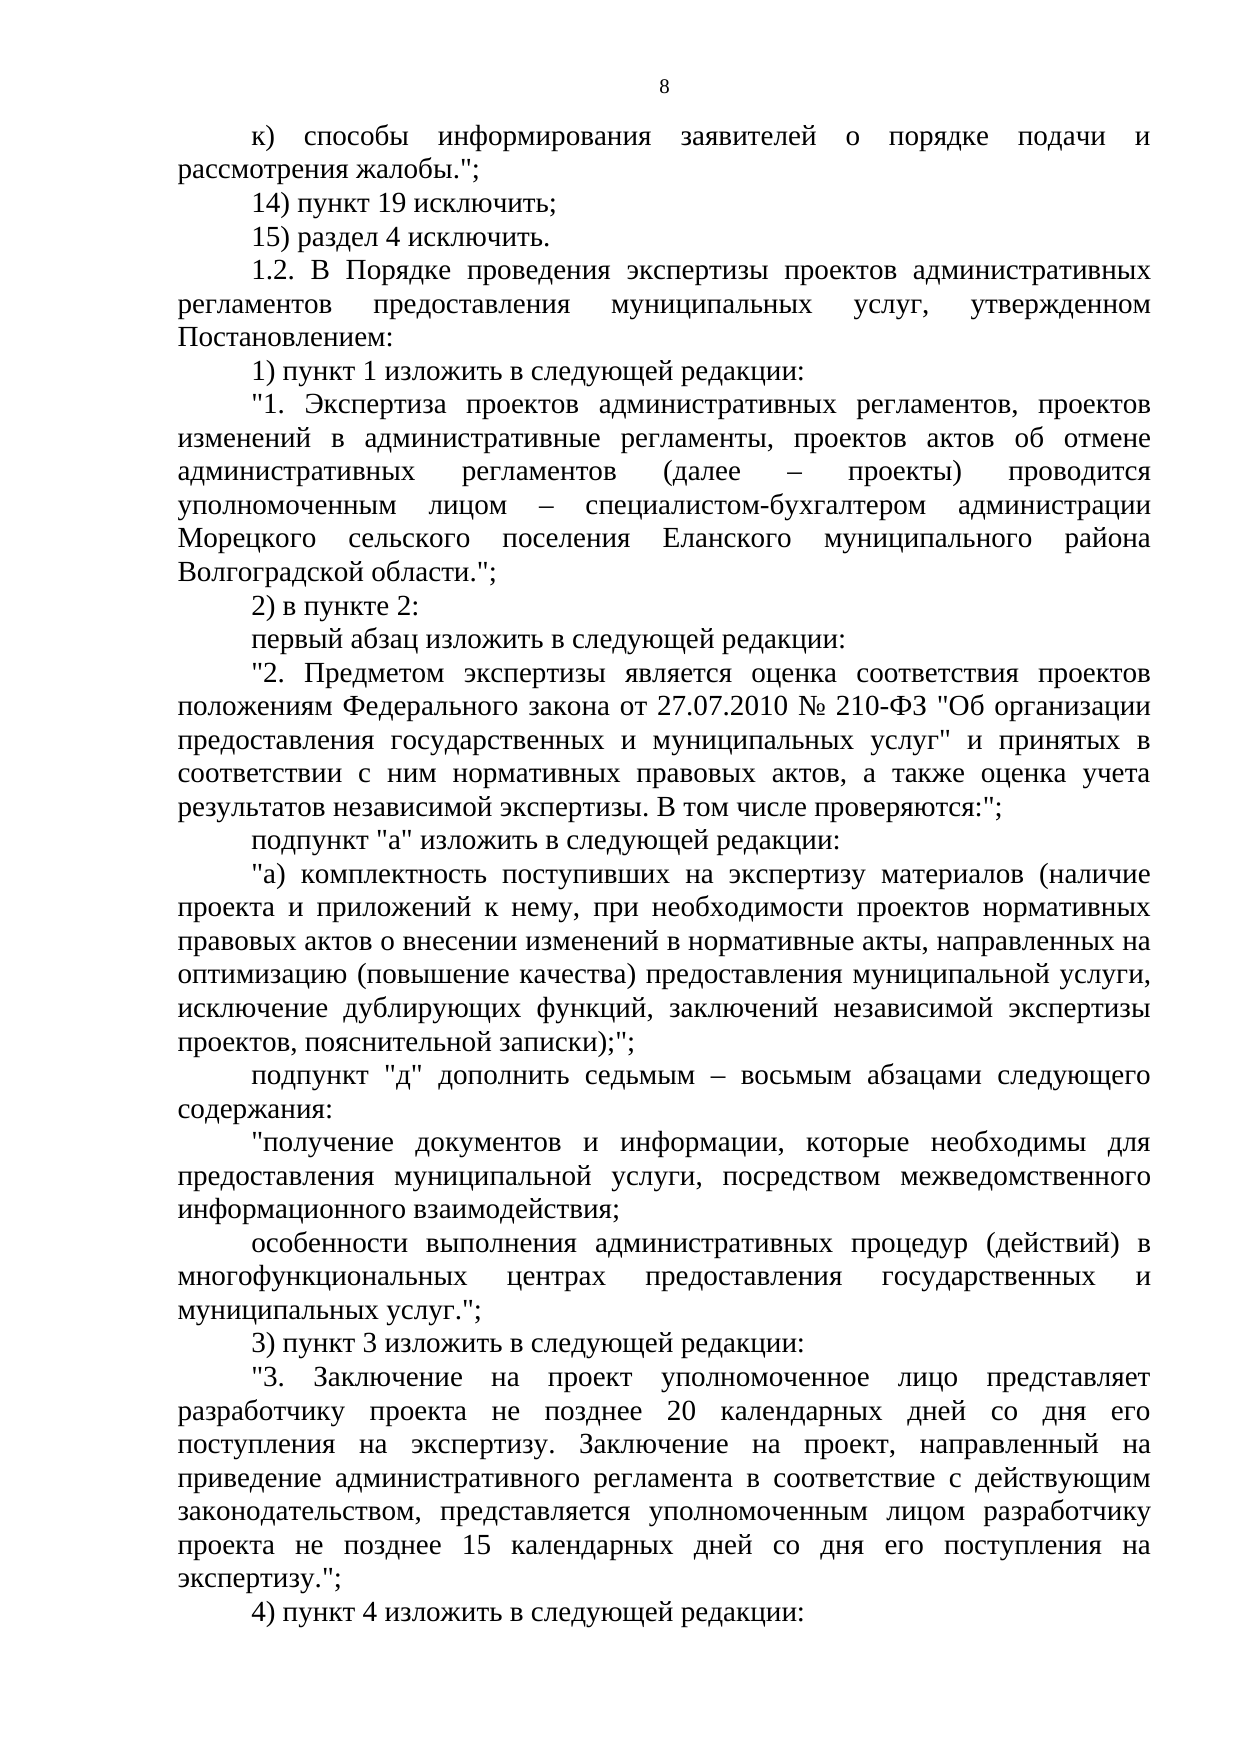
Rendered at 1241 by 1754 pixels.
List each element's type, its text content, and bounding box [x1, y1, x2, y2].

text подпункт "а" изложить в следующей редакции: [177, 822, 1152, 856]
text 1.2. В Порядке проведения экспертизы проектов административных регламентов предоставления муниципальных услуг, утвержденном Постановлением: [177, 252, 1152, 353]
text 14) пункт 19 исключить; [177, 185, 1152, 219]
text первый абзац изложить в следующей редакции: [177, 621, 1152, 655]
text 15) раздел 4 исключить. [177, 219, 1152, 252]
text "а) комплектность поступивших на экспертизу материалов (наличие проекта и приложений к нему, при необходимости проектов нормативных правовых актов о внесении изменений в нормативные акты, направленных на оптимизацию (повышение качества) предоставления муниципальной услуги, исключение дублирующих функций, заключений независимой экспертизы проектов, пояснительной записки);"; [177, 856, 1152, 1057]
text к) способы информирования заявителей о порядке подачи и рассмотрения жалобы."; [177, 118, 1152, 185]
text "3. Заключение на проект уполномоченное лицо представляет разработчику проекта не позднее 20 календарных дней со дня его поступления на экспертизу. Заключение на проект, направленный на приведение административного регламента в соответствие с действующим законодательством, представляется уполномоченным лицом разработчику проекта не позднее 15 календарных дней со дня его поступления на экспертизу."; [177, 1359, 1152, 1594]
text "2. Предметом экспертизы является оценка соответствия проектов положениям Федерального закона от 27.07.2010 № 210-ФЗ "Об организации предоставления государственных и муниципальных услуг" и принятых в соответствии с ним нормативных правовых актов, а также оценка учета результатов независимой экспертизы. В том числе проверяются:"; [177, 655, 1152, 822]
text "получение документов и информации, которые необходимы для предоставления муниципальной услуги, посредством межведомственного информационного взаимодействия; [177, 1124, 1152, 1225]
text 4) пункт 4 изложить в следующей редакции: [177, 1594, 1152, 1627]
text 1) пункт 1 изложить в следующей редакции: [177, 353, 1152, 386]
text "1. Экспертиза проектов административных регламентов, проектов изменений в административные регламенты, проектов актов об отмене административных регламентов (далее – проекты) проводится уполномоченным лицом – специалистом-бухгалтером администрации Морецкого сельского поселения Еланского муниципального района Волгоградской области."; [177, 386, 1152, 588]
text подпункт "д" дополнить седьмым – восьмым абзацами следующего содержания: [177, 1057, 1152, 1124]
text 3) пункт 3 изложить в следующей редакции: [177, 1326, 1152, 1359]
text 2) в пункте 2: [177, 588, 1152, 621]
text особенности выполнения административных процедур (действий) в многофункциональных центрах предоставления государственных и муниципальных услуг."; [177, 1225, 1152, 1326]
